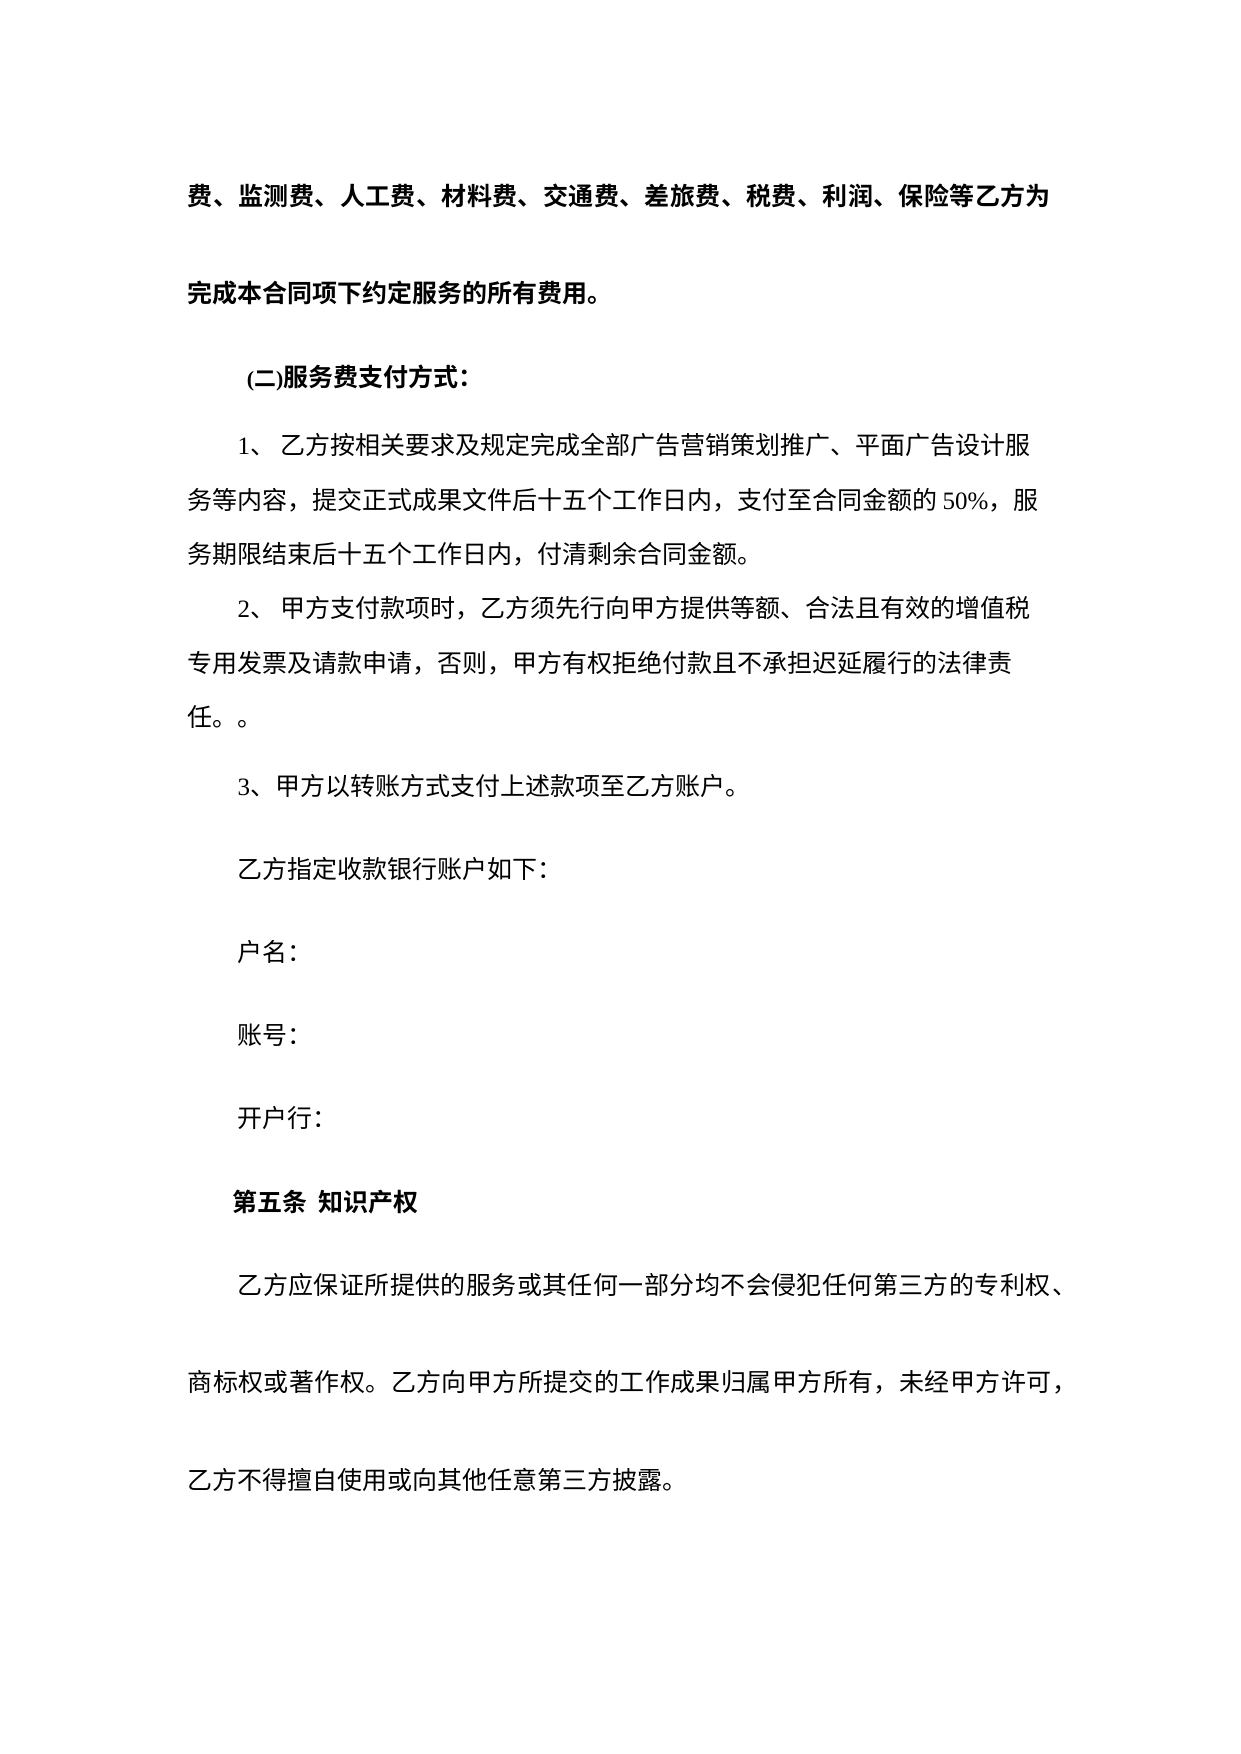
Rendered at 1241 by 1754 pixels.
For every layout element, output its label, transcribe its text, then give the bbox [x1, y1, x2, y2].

text 乙方指定收款银行账户如下： [187, 835, 1053, 900]
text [187, 162, 1053, 324]
text 第五条 知识产权 [232, 1168, 1053, 1233]
text 账号： [187, 1001, 1053, 1066]
text 乙方应保证所提供的服务或其任何一部分均不会侵犯任何第三方的专利权、商标权或著作权。乙方向甲方所提交的工作成果归属甲方所有，未经甲方许可，乙方不得擅自使用或向其他任意第三方披露。 [187, 1251, 1053, 1511]
text 开户行： [187, 1084, 1053, 1149]
list 乙方按相关要求及规定完成全部广告营销策划推广、平面广告设计服务等内容，提交正式成果文件后十五个工作日内，支付至合同金额的50%，服务期限结束后十五个工作日内，付清剩余合同金额。 [187, 426, 1053, 571]
list 服务费支付方式： [187, 343, 1053, 408]
list 甲方支付款项时，乙方须先行向甲方提供等额、合法且有效的增值税专用发票及请款申请，否则，甲方有权拒绝付款且不承担迟延履行的法律责任。。 [187, 589, 1053, 734]
text 3、甲方以转账方式支付上述款项至乙方账户。 [187, 752, 1053, 817]
text 户名： [187, 918, 1053, 983]
